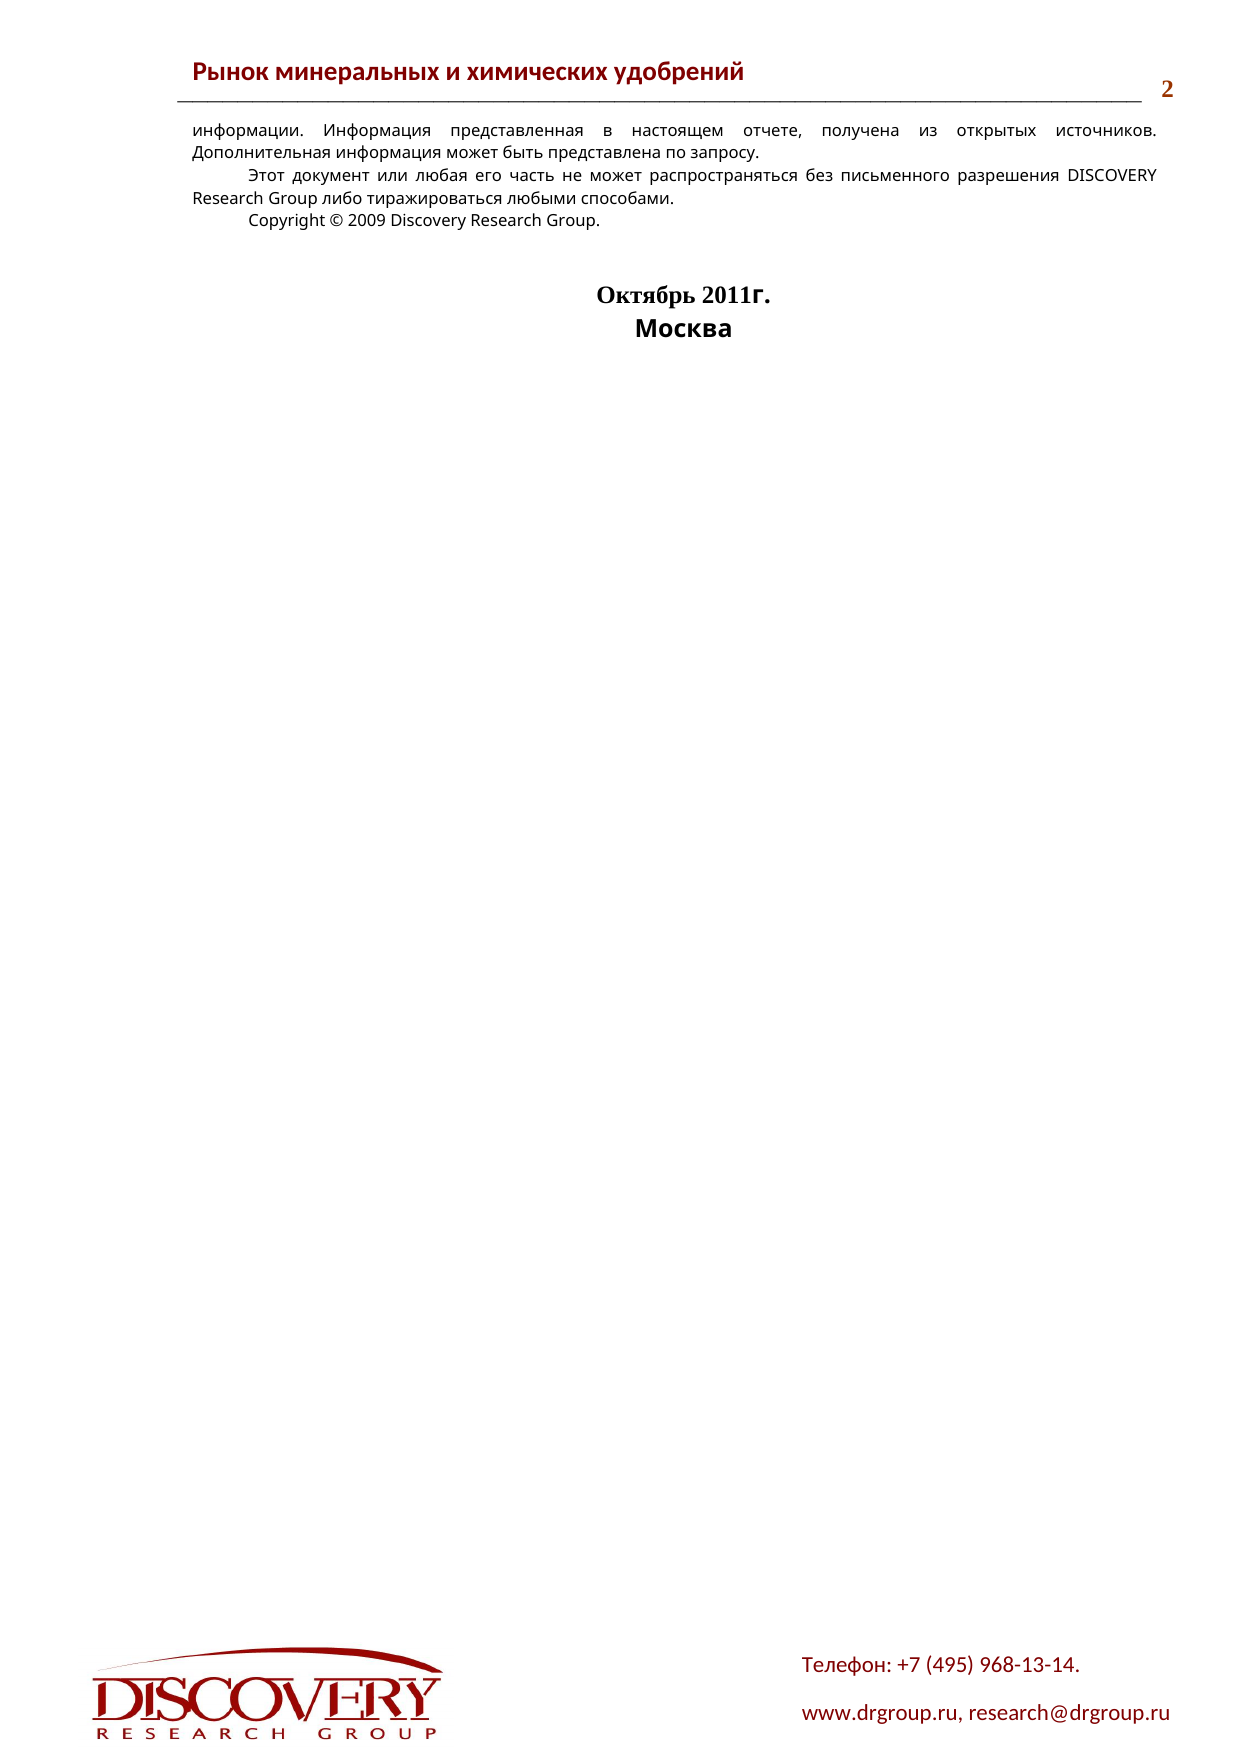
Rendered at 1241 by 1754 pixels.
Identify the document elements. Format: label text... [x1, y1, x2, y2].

text Copyright © 2009 Dicovery Reearch Group. [192, 209, 1158, 232]
text Октябрь 2011г. [158, 277, 1152, 311]
picture [78, 1642, 454, 1747]
text Москва [158, 311, 1152, 345]
text Этот документ или любая его часть не может распространяться без письменного разрешения DISCOVERY Reearch Group либо тиражироваться любыми способами. [192, 163, 1158, 209]
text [192, 118, 1158, 163]
